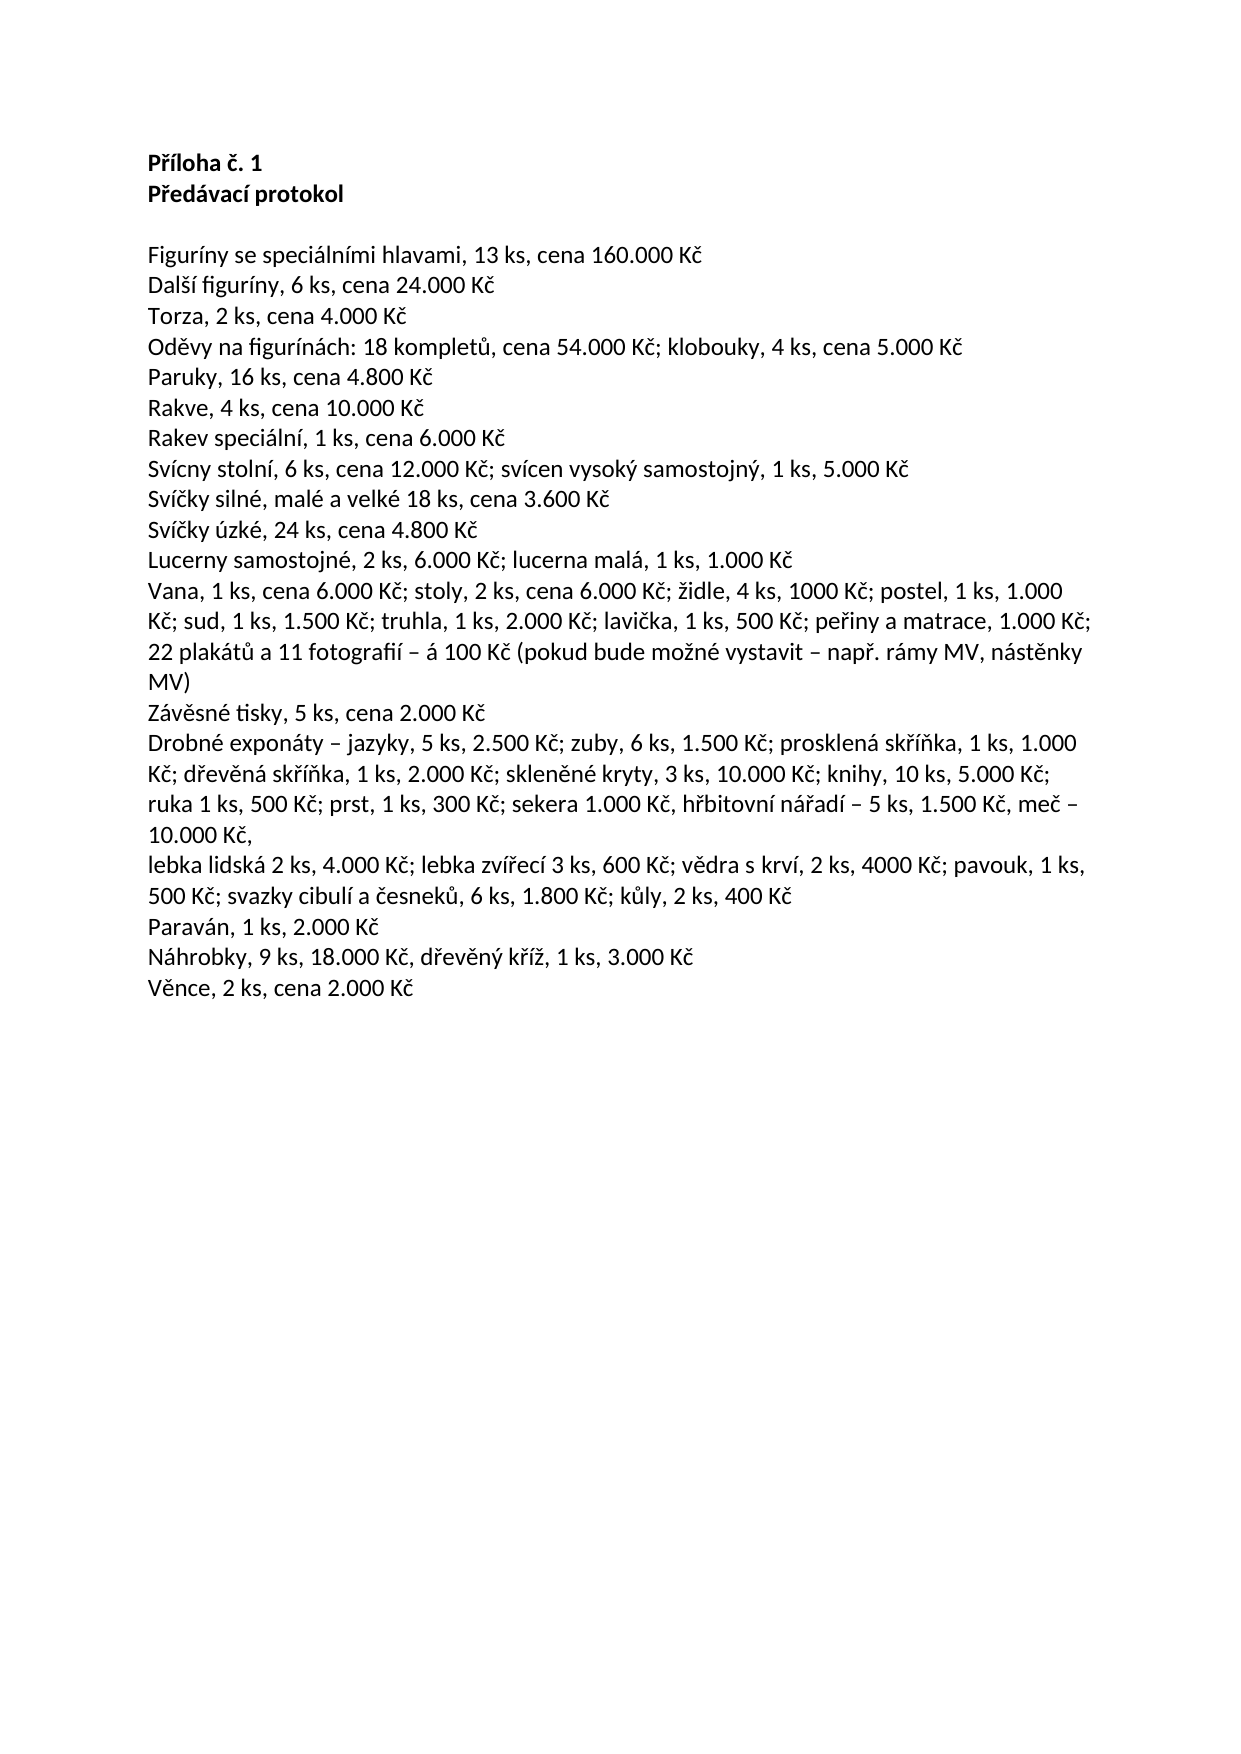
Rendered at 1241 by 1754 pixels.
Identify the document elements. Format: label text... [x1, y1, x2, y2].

text Věnce, 2 ks, cena 2.000 Kč [148, 972, 1093, 1002]
text Torza, 2 ks, cena 4.000 Kč [148, 300, 1093, 331]
text Paruky, 16 ks, cena 4.800 Kč [148, 361, 1093, 392]
text Předávací protokol [148, 178, 1093, 209]
text Oděvy na figurínách: 18 kompletů, cena 54.000 Kč; klobouky, 4 ks, cena 5.000 Kč [148, 331, 1093, 361]
text Další figuríny, 6 ks, cena 24.000 Kč [148, 270, 1093, 300]
text Náhrobky, 9 ks, 18.000 Kč, dřevěný kříž, 1 ks, 3.000 Kč [148, 941, 1093, 972]
text Figuríny se speciálními hlavami, 13 ks, cena 160.000 Kč [148, 239, 1093, 270]
text lebka lidská 2 ks, 4.000 Kč; lebka zvířecí 3 ks, 600 Kč; vědra s krví, 2 ks, 4000 Kč; pavouk, 1 ks, 500 Kč; svazky cibulí a česneků, 6 ks, 1.800 Kč; kůly, 2 ks, 400 Kč [148, 849, 1093, 911]
text Rakve, 4 ks, cena 10.000 Kč [148, 392, 1093, 422]
text Svíčky úzké, 24 ks, cena 4.800 Kč [148, 514, 1093, 544]
text Svíčky silné, malé a velké 18 ks, cena 3.600 Kč [148, 483, 1093, 514]
text 22 plakátů a 11 fotografií – á 100 Kč (pokud bude možné vystavit – např. rámy MV, nástěnky MV) [148, 636, 1093, 697]
text Svícny stolní, 6 ks, cena 12.000 Kč; svícen vysoký samostojný, 1 ks, 5.000 Kč [148, 453, 1093, 483]
text Lucerny samostojné, 2 ks, 6.000 Kč; lucerna malá, 1 ks, 1.000 Kč [148, 544, 1093, 575]
text Drobné exponáty – jazyky, 5 ks, 2.500 Kč; zuby, 6 ks, 1.500 Kč; prosklená skříňka, 1 ks, 1.000 Kč; dřevěná skříňka, 1 ks, 2.000 Kč; skleněné kryty, 3 ks, 10.000 Kč; knihy, 10 ks, 5.000 Kč; ruka 1 ks, 500 Kč; prst, 1 ks, 300 Kč; sekera 1.000 Kč, hřbitovní nářadí – 5 ks, 1.500 Kč, meč – 10.000 Kč, [148, 727, 1093, 849]
text Paraván, 1 ks, 2.000 Kč [148, 911, 1093, 941]
text Závěsné tisky, 5 ks, cena 2.000 Kč [148, 697, 1093, 727]
text Rakev speciální, 1 ks, cena 6.000 Kč [148, 422, 1093, 453]
text Příloha č. 1 [148, 148, 1093, 178]
text Vana, 1 ks, cena 6.000 Kč; stoly, 2 ks, cena 6.000 Kč; židle, 4 ks, 1000 Kč; postel, 1 ks, 1.000 Kč; sud, 1 ks, 1.500 Kč; truhla, 1 ks, 2.000 Kč; lavička, 1 ks, 500 Kč; peřiny a matrace, 1.000 Kč; [148, 575, 1093, 636]
